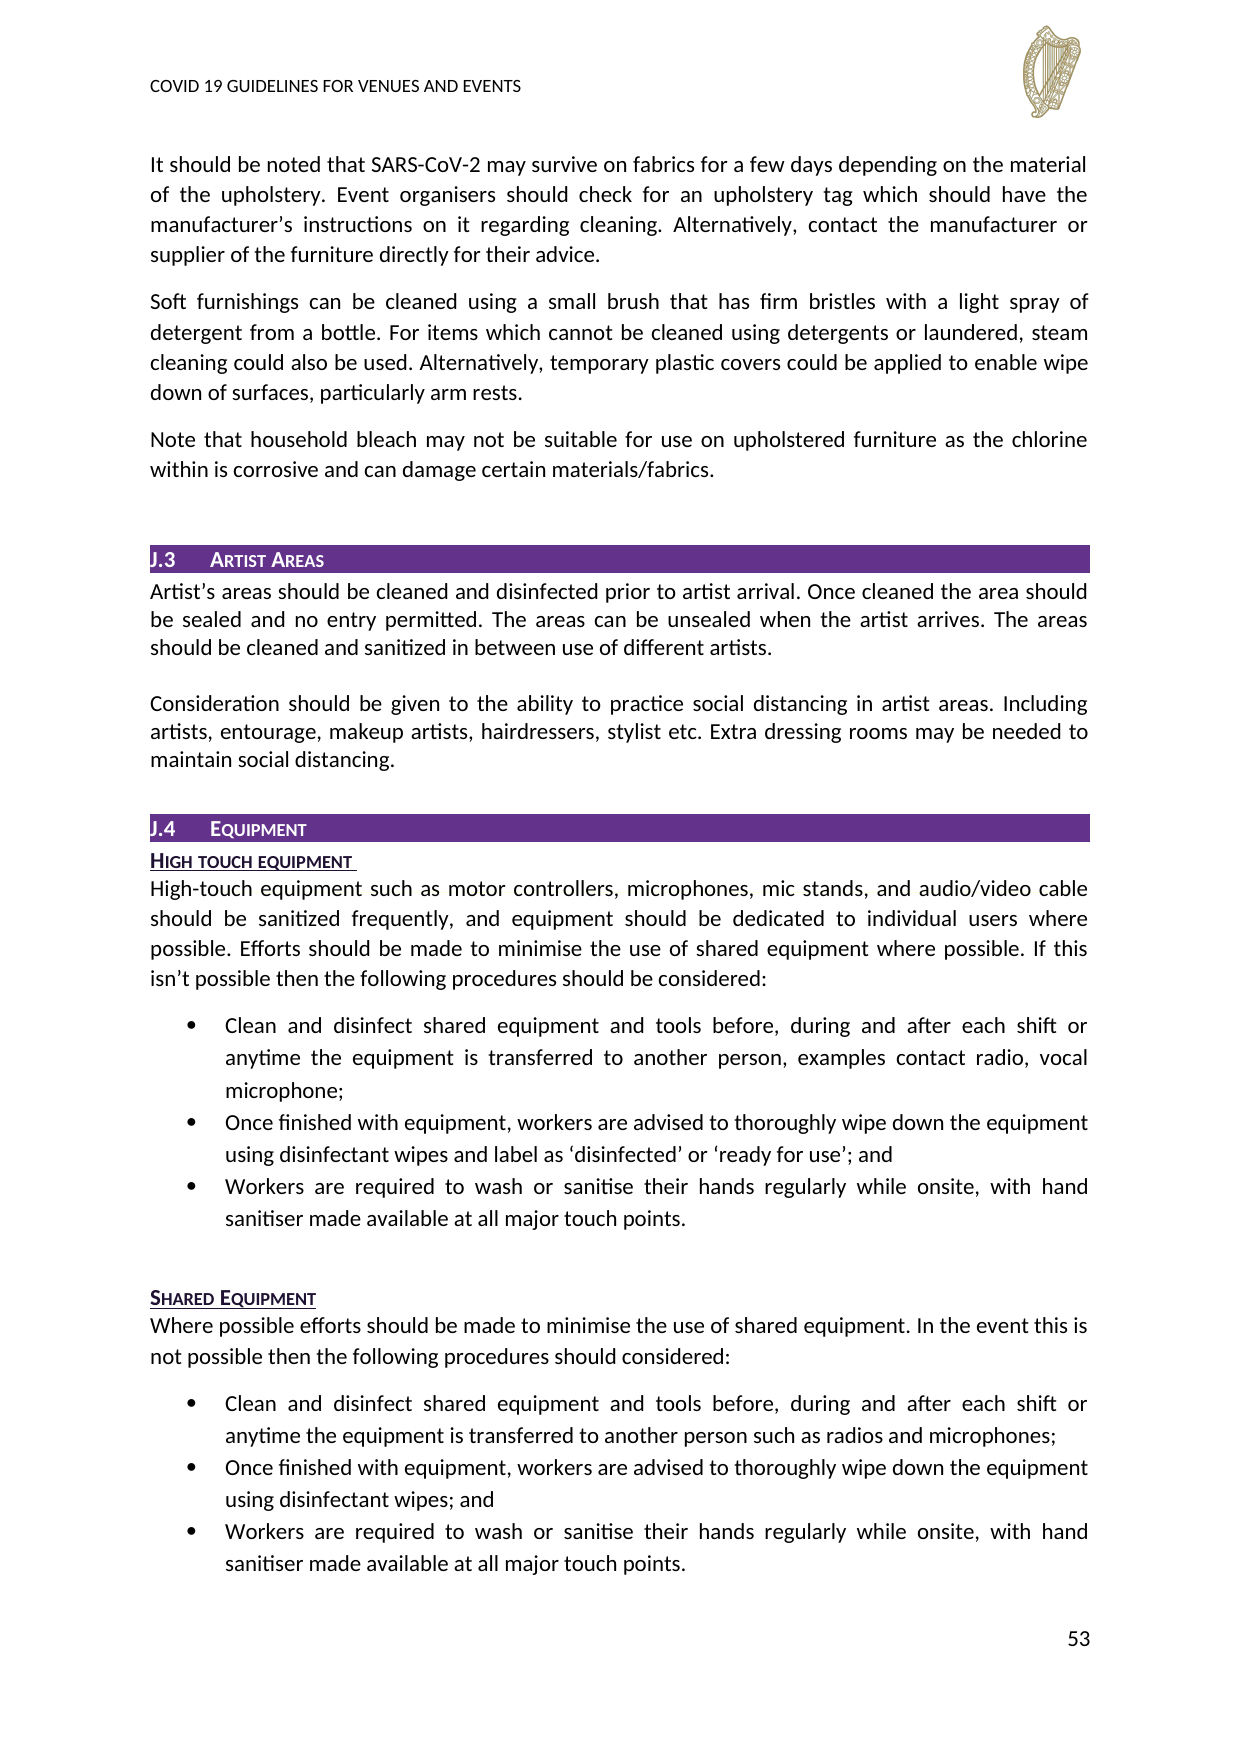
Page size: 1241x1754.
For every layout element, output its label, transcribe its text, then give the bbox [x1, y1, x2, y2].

text Artist’s areas should be cleaned and disinfected prior to artist arrival. Once cleaned the area should be sealed and no entry permitted. The areas can be unsealed when the artist arrives. The areas should be cleaned and sanitized in between use of different artists. [150, 577, 1090, 661]
list Once finished with equipment, workers are advised to thoroughly wipe down the equipment using disinfectant wipes; and [187, 1453, 1090, 1513]
text Consideration should be given to the ability to practice social distancing in artist areas. Including artists, entourage, makeup artists, hairdressers, stylist etc. Extra dressing rooms may be needed to maintain social distancing. [150, 689, 1090, 773]
text Soft furnishings can be cleaned using a small brush that has firm bristles with a light spray of detergent from a bottle. For items which cannot be cleaned using detergents or laundered, steam cleaning could also be used. Alternatively, temporary plastic covers could be applied to enable wipe down of surfaces, particularly arm rests. [150, 287, 1090, 406]
subtitle High touch equipment [150, 846, 1090, 874]
list Workers are required to wash or sanitise their hands regularly while onsite, with hand sanitiser made available at all major touch points. [187, 1172, 1090, 1232]
subtitle J.4 Equipment [150, 814, 1090, 842]
list Workers are required to wash or sanitise their hands regularly while onsite, with hand sanitiser made available at all major touch points. [187, 1517, 1090, 1578]
text High-touch equipment such as motor controllers, microphones, mic stands, and audio/video cable should be sanitized frequently, and equipment should be dedicated to individual users where possible. Efforts should be made to minimise the use of shared equipment where possible. If this isn’t possible then the following procedures should be considered: [150, 874, 1090, 992]
subtitle J.3 Artist Areas [150, 545, 1090, 573]
subtitle Shared Equipment [150, 1283, 1090, 1312]
list Clean and disinfect shared equipment and tools before, during and after each shift or anytime the equipment is transferred to another person such as radios and microphones; [187, 1389, 1090, 1449]
list Once finished with equipment, workers are advised to thoroughly wipe down the equipment using disinfectant wipes and label as ‘disinfected’ or ‘ready for use’; and [187, 1108, 1090, 1168]
text It should be noted that SARS-CoV-2 may survive on fabrics for a few days depending on the material of the upholstery. Event organisers should check for an upholstery tag which should have the manufacturer’s instructions on it regarding cleaning. Alternatively, contact the manufacturer or supplier of the furniture directly for their advice. [150, 150, 1090, 269]
text Note that household bleach may not be suitable for use on upholstered furniture as the chlorine within is corrosive and can damage certain materials/fabrics. [150, 425, 1090, 483]
text Where possible efforts should be made to minimise the use of shared equipment. In the event this is not possible then the following procedures should considered: [150, 1312, 1090, 1370]
list Clean and disinfect shared equipment and tools before, during and after each shift or anytime the equipment is transferred to another person, examples contact radio, vocal microphone; [187, 1011, 1090, 1104]
picture [1018, 9, 1091, 132]
